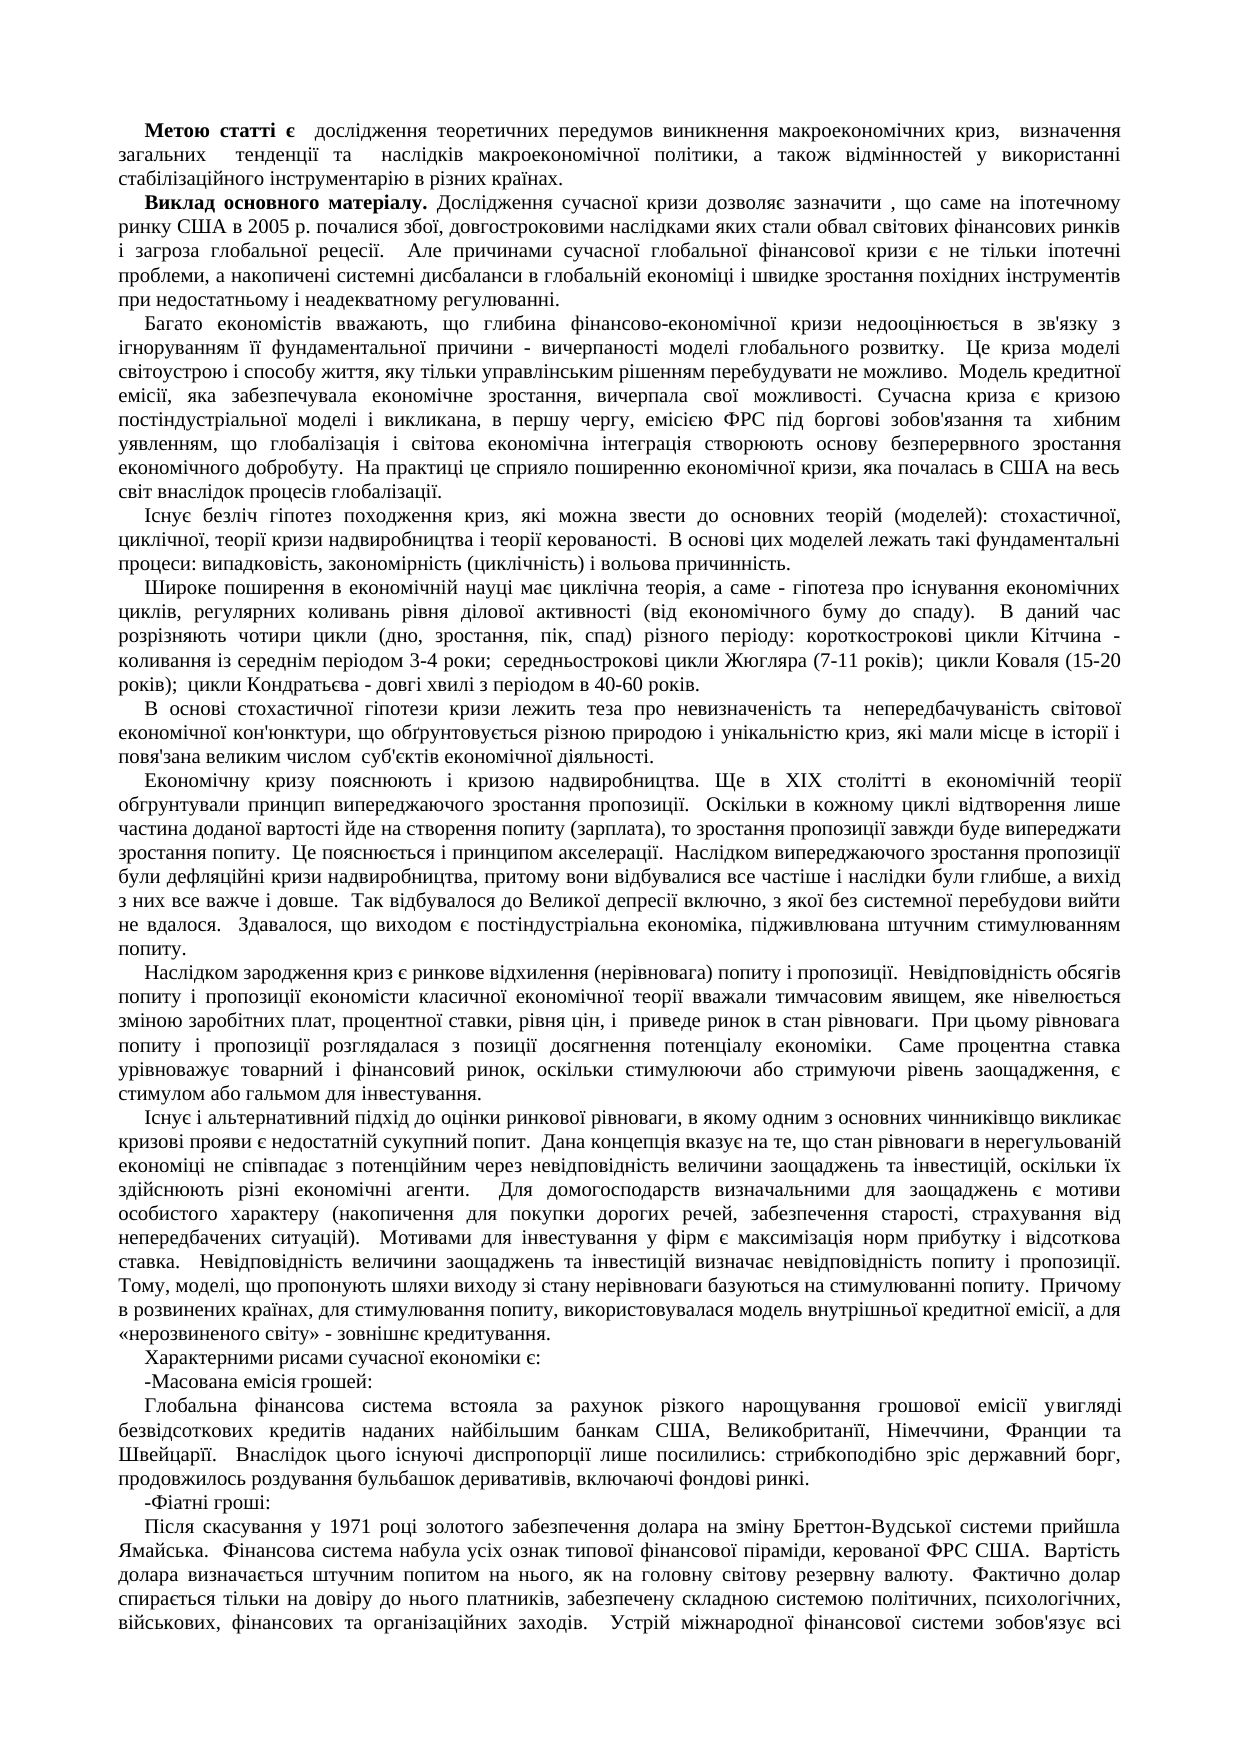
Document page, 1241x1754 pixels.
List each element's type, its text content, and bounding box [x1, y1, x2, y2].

text Багато економістів вважають, що глибина фінансово-економічної кризи недооцінюється в зв'язку з ігноруванням її фундаментальної причини - вичерпаності моделі глобального розвитку. Це криза моделі світоустрою і способу життя, яку тільки управлінським рішенням перебудувати не можливо. Модель кредитної емісії, яка забезпечувала економічне зростання, вичерпала свої можливості. Сучасна криза є кризою постіндустріальної моделі і викликана, в першу чергу, емісією ФРС під боргові зобов'язання та хибним уявленням, що глобалізація і світова економічна інтеграція створюють основу безперервного зростання економічного добробуту. На практиці це сприяло поширенню економічної кризи, яка почалась в США на весь світ внаслідок процесів глобалізації. [118, 311, 1122, 503]
text Економічну кризу пояснюють і кризою надвиробництва. Ще в XIX столітті в економічній теорії обгрунтували принцип випереджаючого зростання пропозиції. Оскільки в кожному циклі відтворення лише частина доданої вартості йде на створення попиту (зарплата), то зростання пропозиції завжди буде випереджати зростання попиту. Це пояснюється і принципом акселерації. Наслідком випереджаючого зростання пропозиції були дефляційні кризи надвиробництва, притому вони відбувалися все частіше і наслідки були глибше, а вихід з них все важче і довше. Так відбувалося до Великої депресії включно, з якої без системної перебудови вийти не вдалося. Здавалося, що виходом є постіндустріальна економіка, підживлювана штучним стимулюванням попиту. [118, 768, 1122, 960]
text Наслідком зародження криз є ринкове відхилення (нерівновага) попиту і пропозиції. Невідповідність обсягів попиту і пропозиції економісти класичної економічної теорії вважали тимчасовим явищем, яке нівелюється зміною заробітних плат, процентної ставки, рівня цін, і приведе ринок в стан рівноваги. При цьому рівновага попиту і пропозиції розглядалася з позиції досягнення потенціалу економіки. Саме процентна ставка урівноважує товарний і фінансовий ринок, оскільки стимулюючи або стримуючи рівень заощадження, є стимулом або гальмом для інвестування. [118, 960, 1122, 1105]
text Глобальна фінансова система встояла за рахунок різкого нарощування грошової емісії у​вигляді безвідсоткових кредитів наданих найбільшим банкам США, Великобританїї, Німеччини, Франции та Швейцарїї. Внаслідок цього існуючі диспропорції лише посилились: стрибкоподібно зріс державний борг, продовжилось роздування бульбашок деривативів, включаючі фондові ринкі. [118, 1393, 1122, 1490]
text В основі стохастичної гіпотези кризи лежить теза про невизначеність та непередбачуваність світової економічної кон'юнктури, що обґрунтовується різною природою і унікальністю криз, які мали місце в історії і повя'зана великим числом суб'єктів економічної діяльності. [118, 696, 1122, 768]
text Існує безліч гіпотез походження криз, які можна звести до основних теорій (моделей): стохастичної, циклічної, теорії кризи надвиробництва і теорії керованості. В основі цих моделей лежать такі фундаментальні процеси: випадковість, закономірність (циклічність) і вольова причинність. [118, 503, 1122, 575]
text Існує і альтернативний підхід до оцінки ринкової рівноваги, в якому одним з основних чинниківщо викликає кризові прояви є недостатній сукупний попит. Дана концепція вказує на те, що стан рівноваги в нерегульованій економіці не співпадає з потенційним через невідповідність величини заощаджень та інвестицій, оскільки їх здійснюють різні економічні агенти. Для домогосподарств визначальними для заощаджень є мотиви особистого характеру (накопичення для покупки дорогих речей, забезпечення старості, страхування від непередбачених ситуацій). Мотивами для інвестування у фірм є максимізація норм прибутку і відсоткова ставка. Невідповідність величини заощаджень та інвестицій визначає невідповідність попиту і пропозиції. Тому, моделі, що пропонують шляхи виходу зі стану нерівноваги базуються на стимулюванні попиту. Причому в розвинених країнах, для стимулювання попиту, використовувалася модель внутрішньої кредитної емісії, а для «нерозвиненого світу» - зовнішнє кредитування. [118, 1105, 1122, 1345]
text Характерними рисами сучасної економіки є: [118, 1345, 1122, 1369]
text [118, 1514, 1122, 1634]
text -Фіатні гроші: [118, 1490, 1122, 1514]
text Метою статті є дослідження теоретичних передумов виникнення макроекономічних криз, визначення загальних тенденції та наслідків макроекономічної політики, а також відмінностей у використанні стабілізаційного інструментарію в різних країнах. [118, 118, 1122, 190]
text -Масована емісія грошей: [118, 1369, 1122, 1393]
text Виклад основного матеріалу. Дослідження сучасної кризи дозволяє зазначити , що саме на іпотечному ринку США в 2005 р. почалися збої, довгостроковими наслідками яких стали обвал світових фінансових ринків і загроза глобальної рецесії. Але причинами сучасної глобальної фінансової кризи є не тільки іпотечні проблеми, а накопичені системні дисбаланси в глобальній економіці і швидке зростання похідних інструментів при недостатньому і неадекватному регулюванні. [118, 190, 1122, 311]
text Широке поширення в економічній науці має циклічна теорія, а саме - гіпотеза про існування економічних циклів, регулярних коливань рівня ділової активності (від економічного буму до спаду). В даний час розрізняють чотири цикли (дно, зростання, пік, спад) різного періоду: короткострокові цикли Кітчина - коливання із середнім періодом 3-4 роки; середньострокові цикли Жюгляра (7-11 років); цикли Коваля (15-20 років); цикли Кондратьєва - довгі хвилі з періодом в 40-60 років. [118, 575, 1122, 696]
